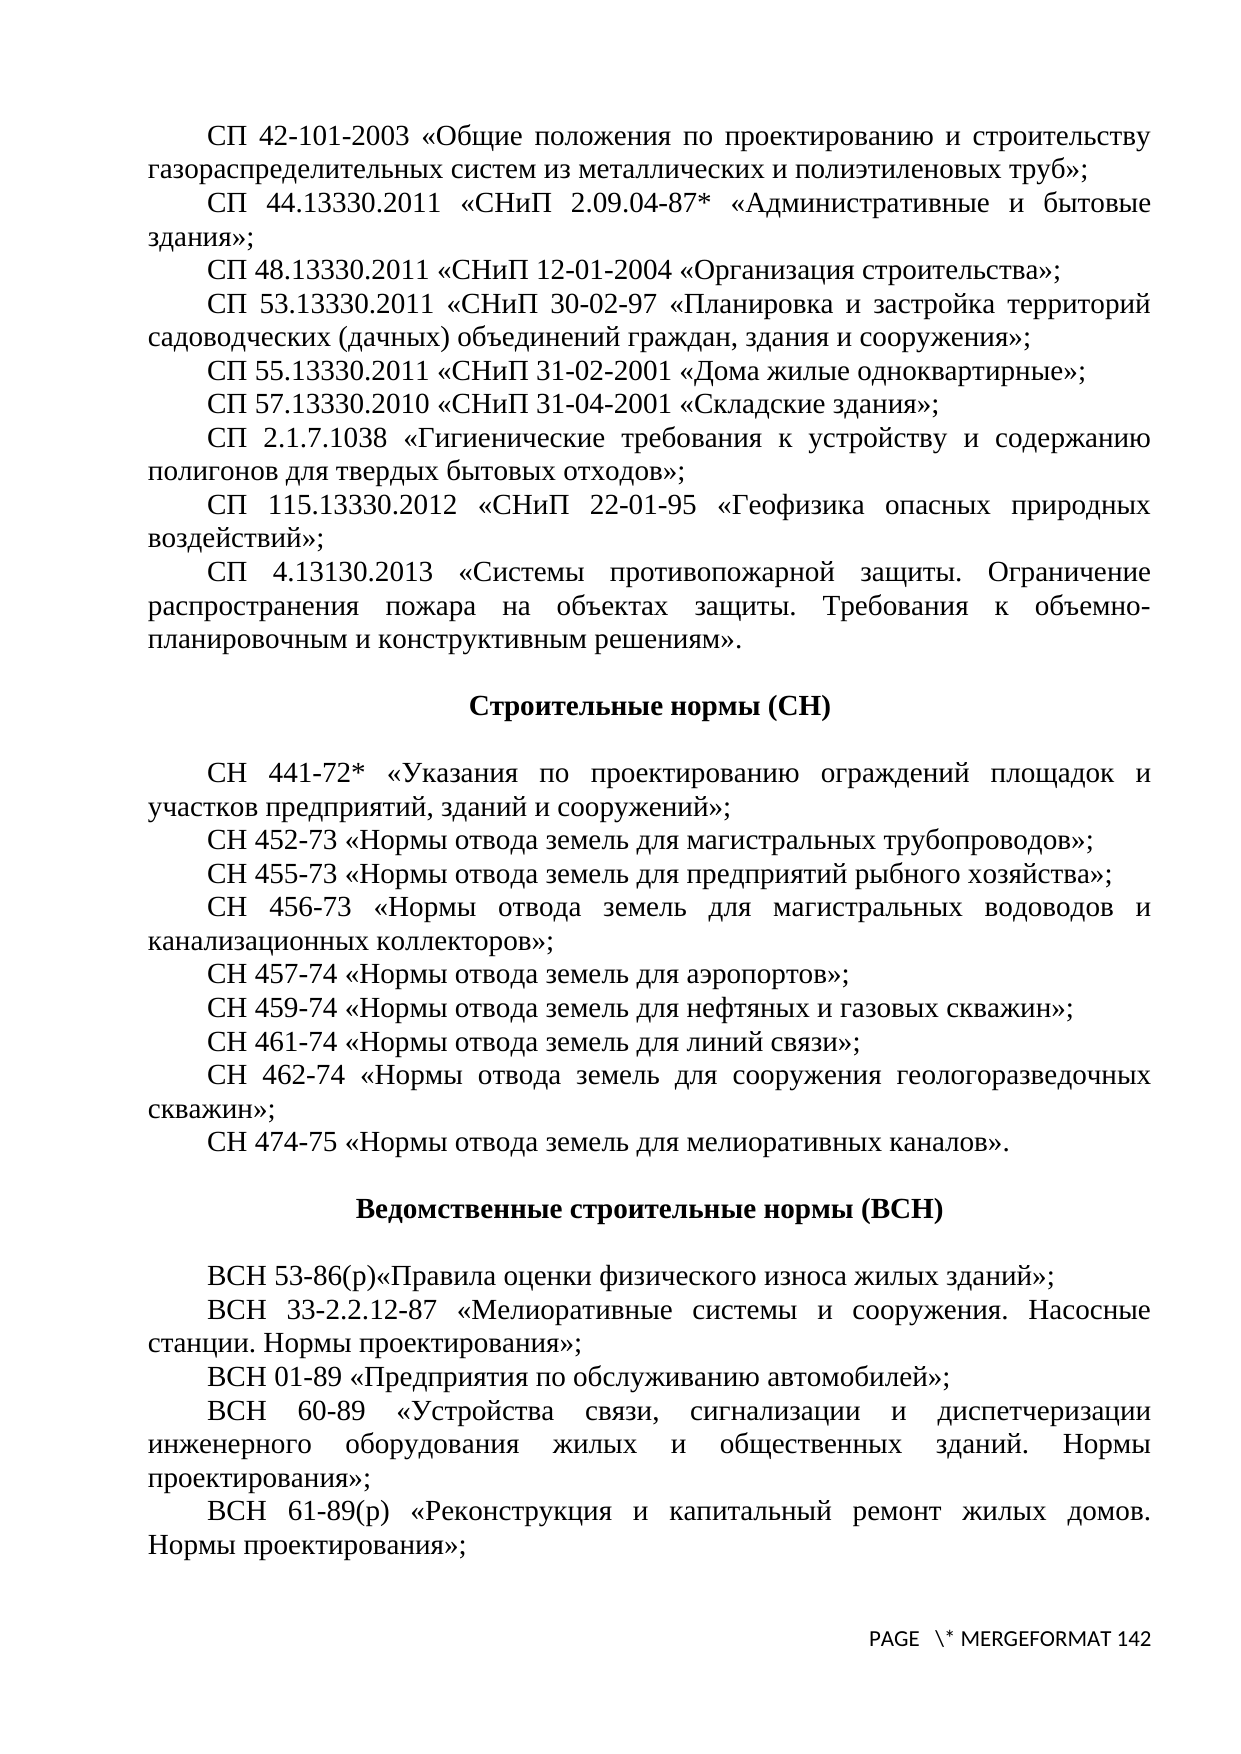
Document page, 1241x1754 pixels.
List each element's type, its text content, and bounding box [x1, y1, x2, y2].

text Строительные нормы (СН) [148, 688, 1152, 722]
text СН 474-75 «Нормы отвода земель для мелиоративных каналов». [148, 1124, 1152, 1158]
text СН 457-74 «Нормы отвода земель для аэропортов»; [148, 957, 1152, 990]
text СП 57.13330.2010 «СНиП 31-04-2001 «Складские здания»; [148, 386, 1152, 420]
text ВСН 33-2.2.12-87 «Мелиоративные системы и сооружения. Насосные станции. Нормы проектирования»; [148, 1292, 1152, 1359]
text СН 441-72* «Указания по проектированию ограждений площадок и участков предприятий, зданий и сооружений»; [148, 755, 1152, 822]
text СП 44.13330.2011 «СНиП 2.09.04-87* «Административные и бытовые здания»; [148, 185, 1152, 252]
text СП 115.13330.2012 «СНиП 22-01-95 «Геофизика опасных природных воздействий»; [148, 487, 1152, 554]
text СН 456-73 «Нормы отвода земель для магистральных водоводов и канализационных коллекторов»; [148, 889, 1152, 957]
text СП 4.13130.2013 «Системы противопожарной защиты. Ограничение распространения пожара на объектах защиты. Требования к объемно-планировочным и конструктивным решениям». [148, 554, 1152, 655]
text СП 48.13330.2011 «СНиП 12-01-2004 «Организация строительства»; [148, 252, 1152, 286]
text ВСН 61-89(р) «Реконструкция и капитальный ремонт жилых домов. Нормы проектирования»; [148, 1493, 1152, 1560]
text ВСН 53-86(р)«Правила оценки физического износа жилых зданий»; [148, 1258, 1152, 1292]
text ВСН 60-89 «Устройства связи, сигнализации и диспетчеризации инженерного оборудования жилых и общественных зданий. Нормы проектирования»; [148, 1393, 1152, 1493]
text Ведомственные строительные нормы (ВСН) [148, 1191, 1152, 1225]
text СП 42-101-2003 «Общие положения по проектированию и строительству газораспределительных систем из металлических и полиэтиленовых труб»; [148, 118, 1152, 185]
text СН 455-73 «Нормы отвода земель для предприятий рыбного хозяйства»; [148, 856, 1152, 889]
text СП 53.13330.2011 «СНиП 30-02-97 «Планировка и застройка территорий садоводческих (дачных) объединений граждан, здания и сооружения»; [148, 286, 1152, 353]
text СН 452-73 «Нормы отвода земель для магистральных трубопроводов»; [148, 822, 1152, 856]
text СП 55.13330.2011 «СНиП 31-02-2001 «Дома жилые одноквартирные»; [148, 353, 1152, 386]
text СН 459-74 «Нормы отвода земель для нефтяных и газовых скважин»; [148, 990, 1152, 1024]
text ВСН 01-89 «Предприятия по обслуживанию автомобилей»; [148, 1359, 1152, 1393]
text СН 462-74 «Нормы отвода земель для сооружения геологоразведочных скважин»; [148, 1057, 1152, 1124]
text СП 2.1.7.1038 «Гигиенические требования к устройству и содержанию полигонов для твердых бытовых отходов»; [148, 420, 1152, 487]
text СН 461-74 «Нормы отвода земель для линий связи»; [148, 1024, 1152, 1057]
